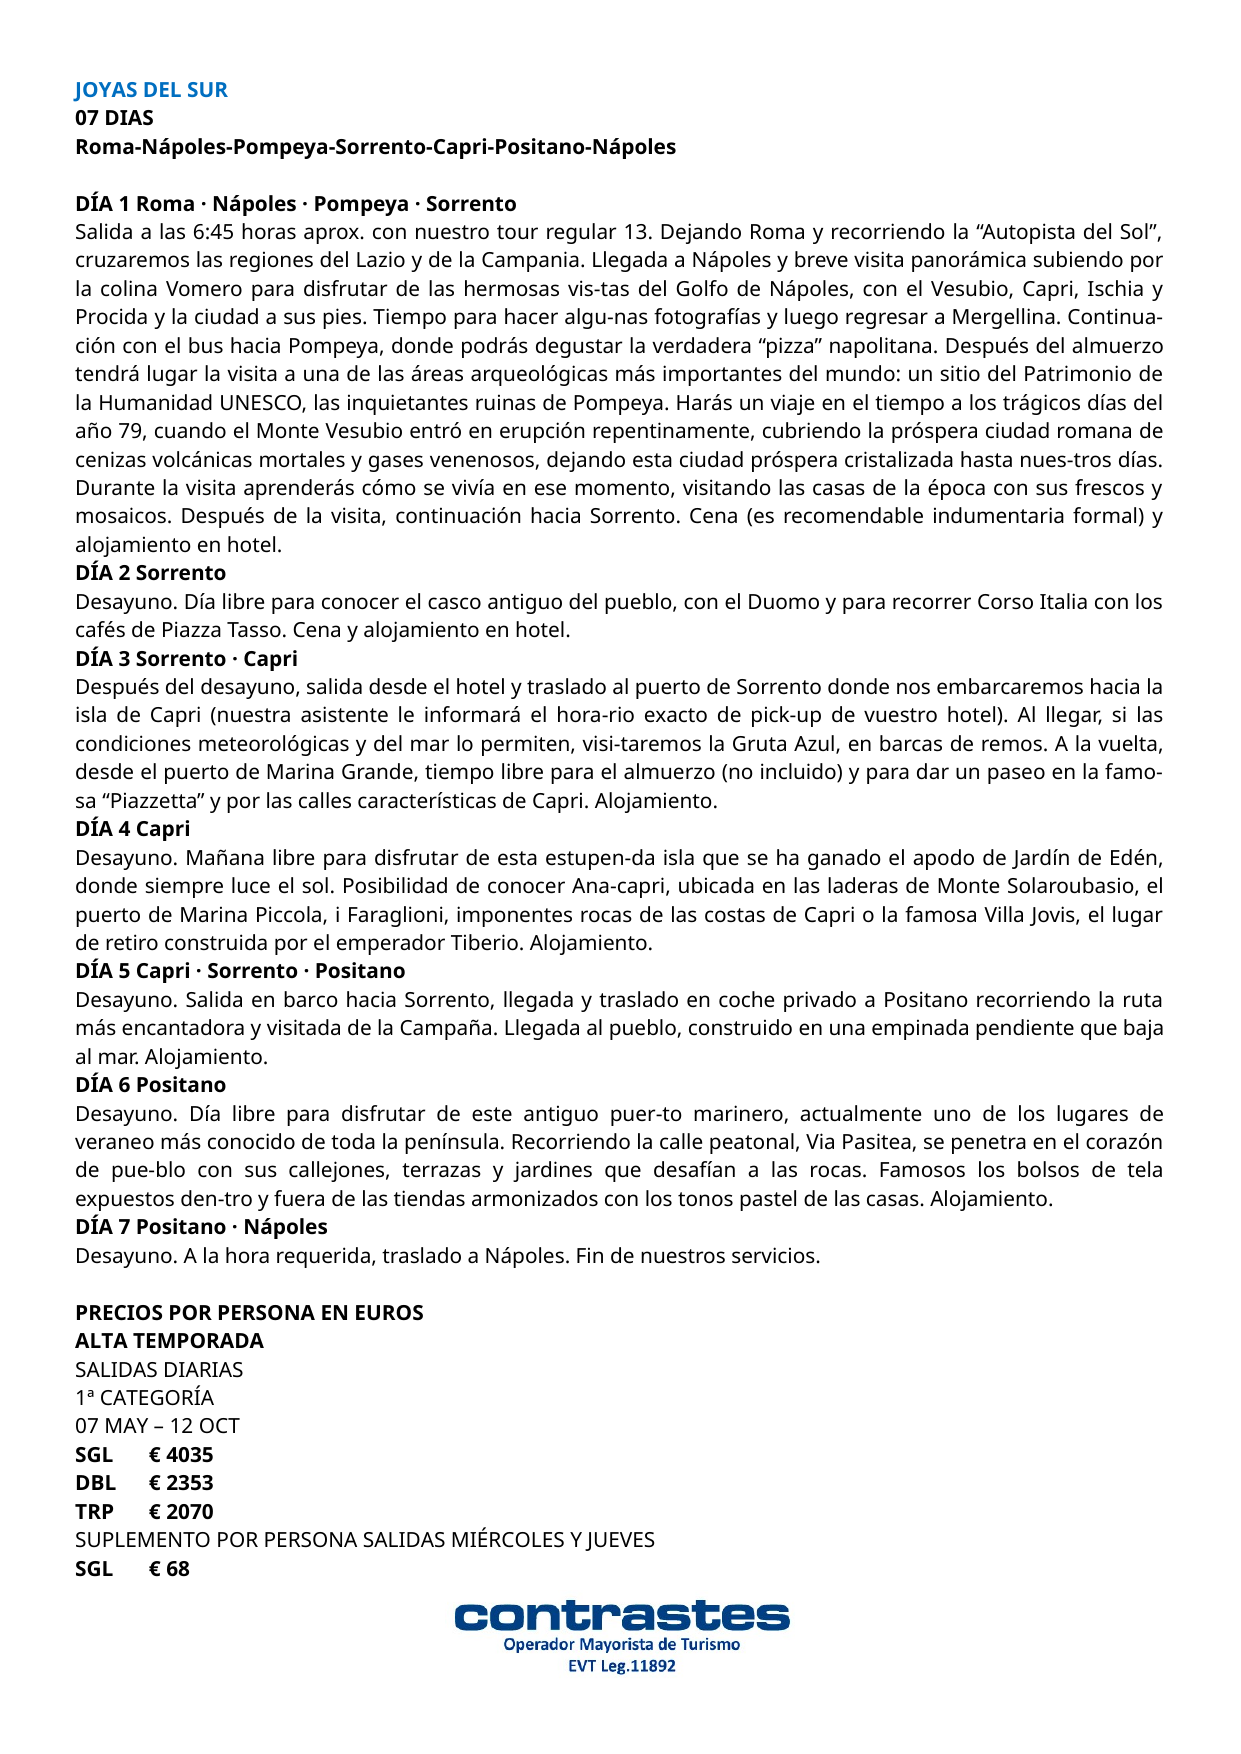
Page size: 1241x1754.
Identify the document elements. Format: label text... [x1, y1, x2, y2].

text 07 DIAS [75, 103, 1165, 132]
text Roma-Nápoles-Pompeya-Sorrento-Capri-Positano-Nápoles [75, 132, 1165, 160]
text Desayuno. Mañana libre para disfrutar de esta estupen-da isla que se ha ganado el apodo de Jardín de Edén, donde siempre luce el sol. Posibilidad de conocer Ana-capri, ubicada en las laderas de Monte Solaroubasio, el puerto de Marina Piccola, i Faraglioni, imponentes rocas de las costas de Capri o la famosa Villa Jovis, el lugar de retiro construida por el emperador Tiberio. Alojamiento. [75, 843, 1165, 957]
text Desayuno. A la hora requerida, traslado a Nápoles. Fin de nuestros servicios. [75, 1241, 1165, 1269]
text SALIDAS DIARIAS [75, 1355, 1165, 1383]
text Salida a las 6:45 horas aprox. con nuestro tour regular 13. Dejando Roma y recorriendo la “Autopista del Sol”, cruzaremos las regiones del Lazio y de la Campania. Llegada a Nápoles y breve visita panorámica subiendo por la colina Vomero para disfrutar de las hermosas vis-tas del Golfo de Nápoles, con el Vesubio, Capri, Ischia y Procida y la ciudad a sus pies. Tiempo para hacer algu-nas fotografías y luego regresar a Mergellina. Continua-ción con el bus hacia Pompeya, donde podrás degustar la verdadera “pizza” napolitana. Después del almuerzo tendrá lugar la visita a una de las áreas arqueológicas más importantes del mundo: un sitio del Patrimonio de la Humanidad UNESCO, las inquietantes ruinas de Pompeya. Harás un viaje en el tiempo a los trágicos días del año 79, cuando el Monte Vesubio entró en erupción repentinamente, cubriendo la próspera ciudad romana de cenizas volcánicas mortales y gases venenosos, dejando esta ciudad próspera cristalizada hasta nues-tros días. Durante la visita aprenderás cómo se vivía en ese momento, visitando las casas de la época con sus frescos y mosaicos. Después de la visita, continuación hacia Sorrento. Cena (es recomendable indumentaria formal) y alojamiento en hotel. [75, 217, 1165, 558]
text DÍA 4 Capri [75, 814, 1165, 843]
text DÍA 2 Sorrento [75, 558, 1165, 587]
text Desayuno. Día libre para disfrutar de este antiguo puer-to marinero, actualmente uno de los lugares de veraneo más conocido de toda la península. Recorriendo la calle peatonal, Via Pasitea, se penetra en el corazón de pue-blo con sus callejones, terrazas y jardines que desafían a las rocas. Famosos los bolsos de tela expuestos den-tro y fuera de las tiendas armonizados con los tonos pastel de las casas. Alojamiento. [75, 1099, 1165, 1212]
text DÍA 3 Sorrento · Capri [75, 644, 1165, 672]
text ALTA TEMPORADA [75, 1326, 1165, 1355]
text PRECIOS POR PERSONA EN EUROS [75, 1298, 1165, 1326]
text DÍA 1 Roma · Nápoles · Pompeya · Sorrento [75, 189, 1165, 217]
text TRP € 2070 [75, 1497, 1165, 1525]
text Desayuno. Día libre para conocer el casco antiguo del pueblo, con el Duomo y para recorrer Corso Italia con los cafés de Piazza Tasso. Cena y alojamiento en hotel. [75, 587, 1165, 644]
text DBL € 2353 [75, 1468, 1165, 1497]
text JOYAS DEL SUR [75, 75, 1165, 103]
text DÍA 6 Positano [75, 1070, 1165, 1099]
text 07 MAY – 12 OCT [75, 1412, 1165, 1440]
text DÍA 5 Capri · Sorrento · Positano [75, 957, 1165, 985]
text Después del desayuno, salida desde el hotel y traslado al puerto de Sorrento donde nos embarcaremos hacia la isla de Capri (nuestra asistente le informará el hora-rio exacto de pick-up de vuestro hotel). Al llegar, si las condiciones meteorológicas y del mar lo permiten, visi-taremos la Gruta Azul, en barcas de remos. A la vuelta, desde el puerto de Marina Grande, tiempo libre para el almuerzo (no incluido) y para dar un paseo en la famo-sa “Piazzetta” y por las calles características de Capri. Alojamiento. [75, 672, 1165, 814]
text DÍA 7 Positano · Nápoles [75, 1212, 1165, 1241]
text SUPLEMENTO POR PERSONA SALIDAS MIÉRCOLES Y JUEVES [75, 1525, 1165, 1554]
picture [445, 1590, 796, 1681]
text 1ª CATEGORÍA [75, 1383, 1165, 1412]
text Desayuno. Salida en barco hacia Sorrento, llegada y traslado en coche privado a Positano recorriendo la ruta más encantadora y visitada de la Campaña. Llegada al pueblo, construido en una empinada pendiente que baja al mar. Alojamiento. [75, 985, 1165, 1070]
text SGL € 4035 [75, 1440, 1165, 1468]
text SGL € 68 [75, 1554, 1165, 1582]
